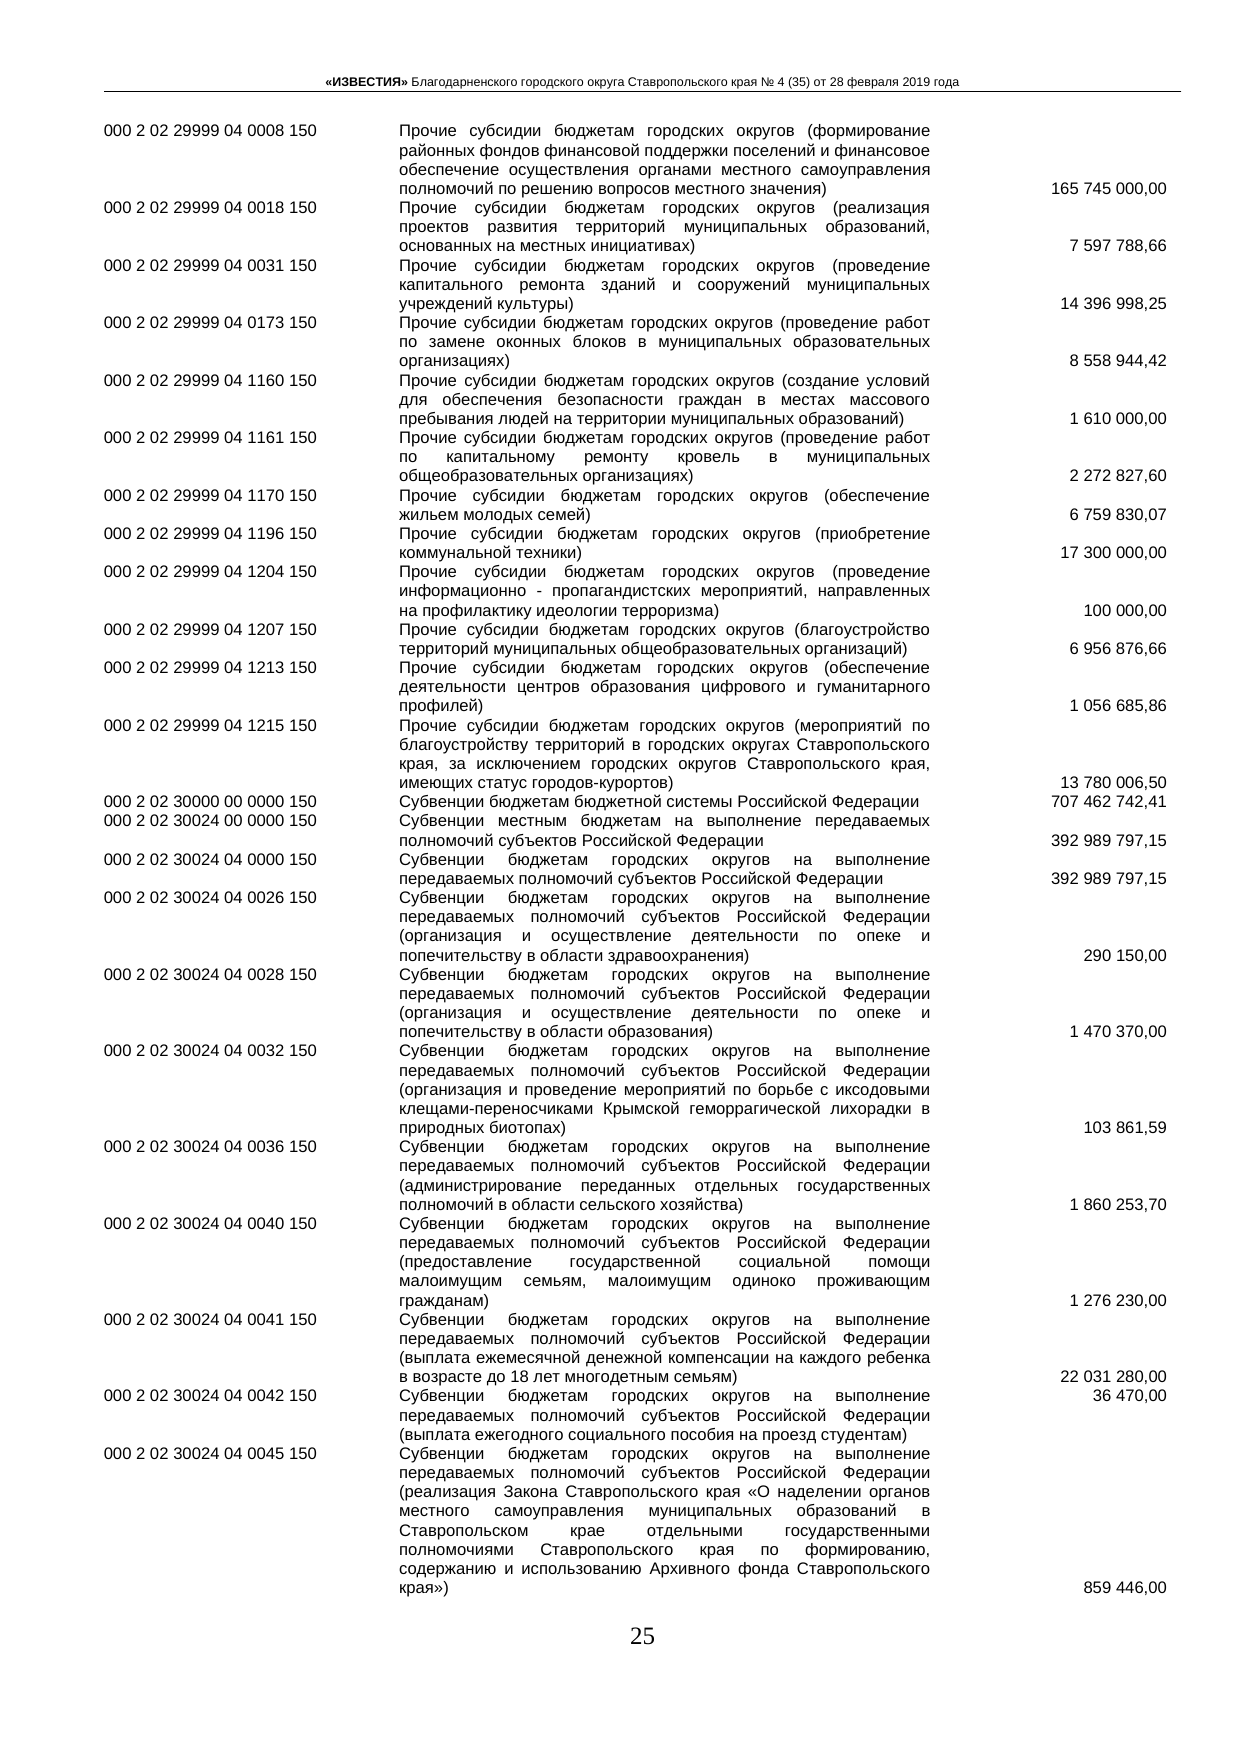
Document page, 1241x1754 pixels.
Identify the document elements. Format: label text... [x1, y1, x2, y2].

table_cell Субвенции местным бюджетам на выполнение передаваемых полномочий субъектов Российской Федерации [399, 811, 930, 849]
table_cell 6 759 830,07 [930, 485, 1167, 524]
table_cell 000 2 02 30000 00 0000 150 [104, 792, 399, 811]
table_cell 000 2 02 30024 04 0042 150 [104, 1386, 399, 1444]
table_cell 000 2 02 30024 04 0036 150 [104, 1137, 399, 1214]
table_cell 165 745 000,00 [930, 121, 1167, 198]
table_cell 000 2 02 29999 04 1170 150 [104, 485, 399, 524]
table_cell 2 272 827,60 [930, 428, 1167, 485]
table_cell Субвенции бюджетам городских округов на выполнение передаваемых полномочий субъектов Российской Федерации (реализация Закона Ставропольского края «О наделении органов местного самоуправления муниципальных образований в Ставропольском крае отдельными государственными полномочиями Ставропольского края по формированию, содержанию и использованию Архивного фонда Ставропольского края») [399, 1444, 930, 1597]
table_cell 000 2 02 30024 04 0045 150 [104, 1444, 399, 1597]
table_cell Прочие субсидии бюджетам городских округов (благоустройство территорий муниципальных общеобразовательных организаций) [399, 620, 930, 658]
table_cell 100 000,00 [930, 562, 1167, 619]
table_cell 000 2 02 29999 04 1213 150 [104, 658, 399, 715]
table_cell Субвенции бюджетам городских округов на выполнение передаваемых полномочий субъектов Российской Федерации [399, 850, 930, 888]
table_cell 1 276 230,00 [930, 1214, 1167, 1309]
table_cell 000 2 02 29999 04 0018 150 [104, 198, 399, 255]
table_cell Прочие субсидии бюджетам городских округов (мероприятий по благоустройству территорий в городских округах Ставропольского края, за исключением городских округов Ставропольского края, имеющих статус городов-курортов) [399, 715, 930, 792]
table_cell Прочие субсидии бюджетам городских округов (реализация проектов развития территорий муниципальных образований, основанных на местных инициативах) [399, 198, 930, 255]
table_cell 17 300 000,00 [930, 524, 1167, 562]
table_cell 707 462 742,41 [930, 792, 1167, 811]
table_cell 22 031 280,00 [930, 1310, 1167, 1386]
table_cell 000 2 02 29999 04 0031 150 [104, 255, 399, 313]
table_cell 000 2 02 30024 04 0000 150 [104, 850, 399, 888]
table_cell 7 597 788,66 [930, 198, 1167, 255]
table_cell 36 470,00 [930, 1386, 1167, 1444]
table_cell 859 446,00 [930, 1444, 1167, 1597]
table_cell Прочие субсидии бюджетам городских округов (обеспечение жильем молодых семей) [399, 485, 930, 524]
table_cell Субвенции бюджетам бюджетной системы Российской Федерации [399, 792, 930, 811]
table_cell 000 2 02 29999 04 1161 150 [104, 428, 399, 485]
table_cell 000 2 02 29999 04 1160 150 [104, 370, 399, 428]
table_cell 1 470 370,00 [930, 965, 1167, 1041]
table_cell Субвенции бюджетам городских округов на выполнение передаваемых полномочий субъектов Российской Федерации (выплата ежемесячной денежной компенсации на каждого ребенка в возрасте до 18 лет многодетным семьям) [399, 1310, 930, 1386]
table_cell Прочие субсидии бюджетам городских округов (проведение работ по капитальному ремонту кровель в муниципальных общеобразовательных организациях) [399, 428, 930, 485]
table_cell 000 2 02 29999 04 1196 150 [104, 524, 399, 562]
table_cell 000 2 02 30024 04 0041 150 [104, 1310, 399, 1386]
table_cell 392 989 797,15 [930, 811, 1167, 849]
table_cell 000 2 02 30024 04 0028 150 [104, 965, 399, 1041]
table_cell Субвенции бюджетам городских округов на выполнение передаваемых полномочий субъектов Российской Федерации (предоставление государственной социальной помощи малоимущим семьям, малоимущим одиноко проживающим гражданам) [399, 1214, 930, 1309]
table_cell 1 610 000,00 [930, 370, 1167, 428]
table_cell 290 150,00 [930, 888, 1167, 964]
table_cell Прочие субсидии бюджетам городских округов (обеспечение деятельности центров образования цифрового и гуманитарного профилей) [399, 658, 930, 715]
table_cell Субвенции бюджетам городских округов на выполнение передаваемых полномочий субъектов Российской Федерации (выплата ежегодного социального пособия на проезд студентам) [399, 1386, 930, 1444]
table_cell 000 2 02 29999 04 0008 150 [104, 121, 399, 198]
table_cell 1 056 685,86 [930, 658, 1167, 715]
table_cell Прочие субсидии бюджетам городских округов (формирование районных фондов финансовой поддержки поселений и финансовое обеспечение осуществления органами местного самоуправления полномочий по решению вопросов местного значения) [399, 121, 930, 198]
table_cell 103 861,59 [930, 1041, 1167, 1137]
table_cell 000 2 02 30024 04 0040 150 [104, 1214, 399, 1309]
table_cell 14 396 998,25 [930, 255, 1167, 313]
table_cell 8 558 944,42 [930, 313, 1167, 370]
table_cell Субвенции бюджетам городских округов на выполнение передаваемых полномочий субъектов Российской Федерации (организация и осуществление деятельности по опеке и попечительству в области здравоохранения) [399, 888, 930, 964]
table_cell 000 2 02 30024 00 0000 150 [104, 811, 399, 849]
table_cell Субвенции бюджетам городских округов на выполнение передаваемых полномочий субъектов Российской Федерации (организация и осуществление деятельности по опеке и попечительству в области образования) [399, 965, 930, 1041]
table_cell Прочие субсидии бюджетам городских округов (проведение информационно - пропагандистских мероприятий, направленных на профилактику идеологии терроризма) [399, 562, 930, 619]
table_cell Субвенции бюджетам городских округов на выполнение передаваемых полномочий субъектов Российской Федерации (администрирование переданных отдельных государственных полномочий в области сельского хозяйства) [399, 1137, 930, 1214]
table_cell 1 860 253,70 [930, 1137, 1167, 1214]
table_cell 000 2 02 29999 04 1215 150 [104, 715, 399, 792]
table_cell 000 2 02 29999 04 0173 150 [104, 313, 399, 370]
table_cell 000 2 02 29999 04 1204 150 [104, 562, 399, 619]
table_cell 6 956 876,66 [930, 620, 1167, 658]
table_cell 000 2 02 30024 04 0032 150 [104, 1041, 399, 1137]
table_cell Прочие субсидии бюджетам городских округов (проведение капитального ремонта зданий и сооружений муниципальных учреждений культуры) [399, 255, 930, 313]
table_cell 392 989 797,15 [930, 850, 1167, 888]
table_cell 000 2 02 29999 04 1207 150 [104, 620, 399, 658]
table_cell Прочие субсидии бюджетам городских округов (приобретение коммунальной техники) [399, 524, 930, 562]
table_cell Субвенции бюджетам городских округов на выполнение передаваемых полномочий субъектов Российской Федерации (организация и проведение мероприятий по борьбе с иксодовыми клещами-переносчиками Крымской геморрагической лихорадки в природных биотопах) [399, 1041, 930, 1137]
table_cell 13 780 006,50 [930, 715, 1167, 792]
table_cell Прочие субсидии бюджетам городских округов (создание условий для обеспечения безопасности граждан в местах массового пребывания людей на территории муниципальных образований) [399, 370, 930, 428]
table_cell Прочие субсидии бюджетам городских округов (проведение работ по замене оконных блоков в муниципальных образовательных организациях) [399, 313, 930, 370]
table_cell 000 2 02 30024 04 0026 150 [104, 888, 399, 964]
